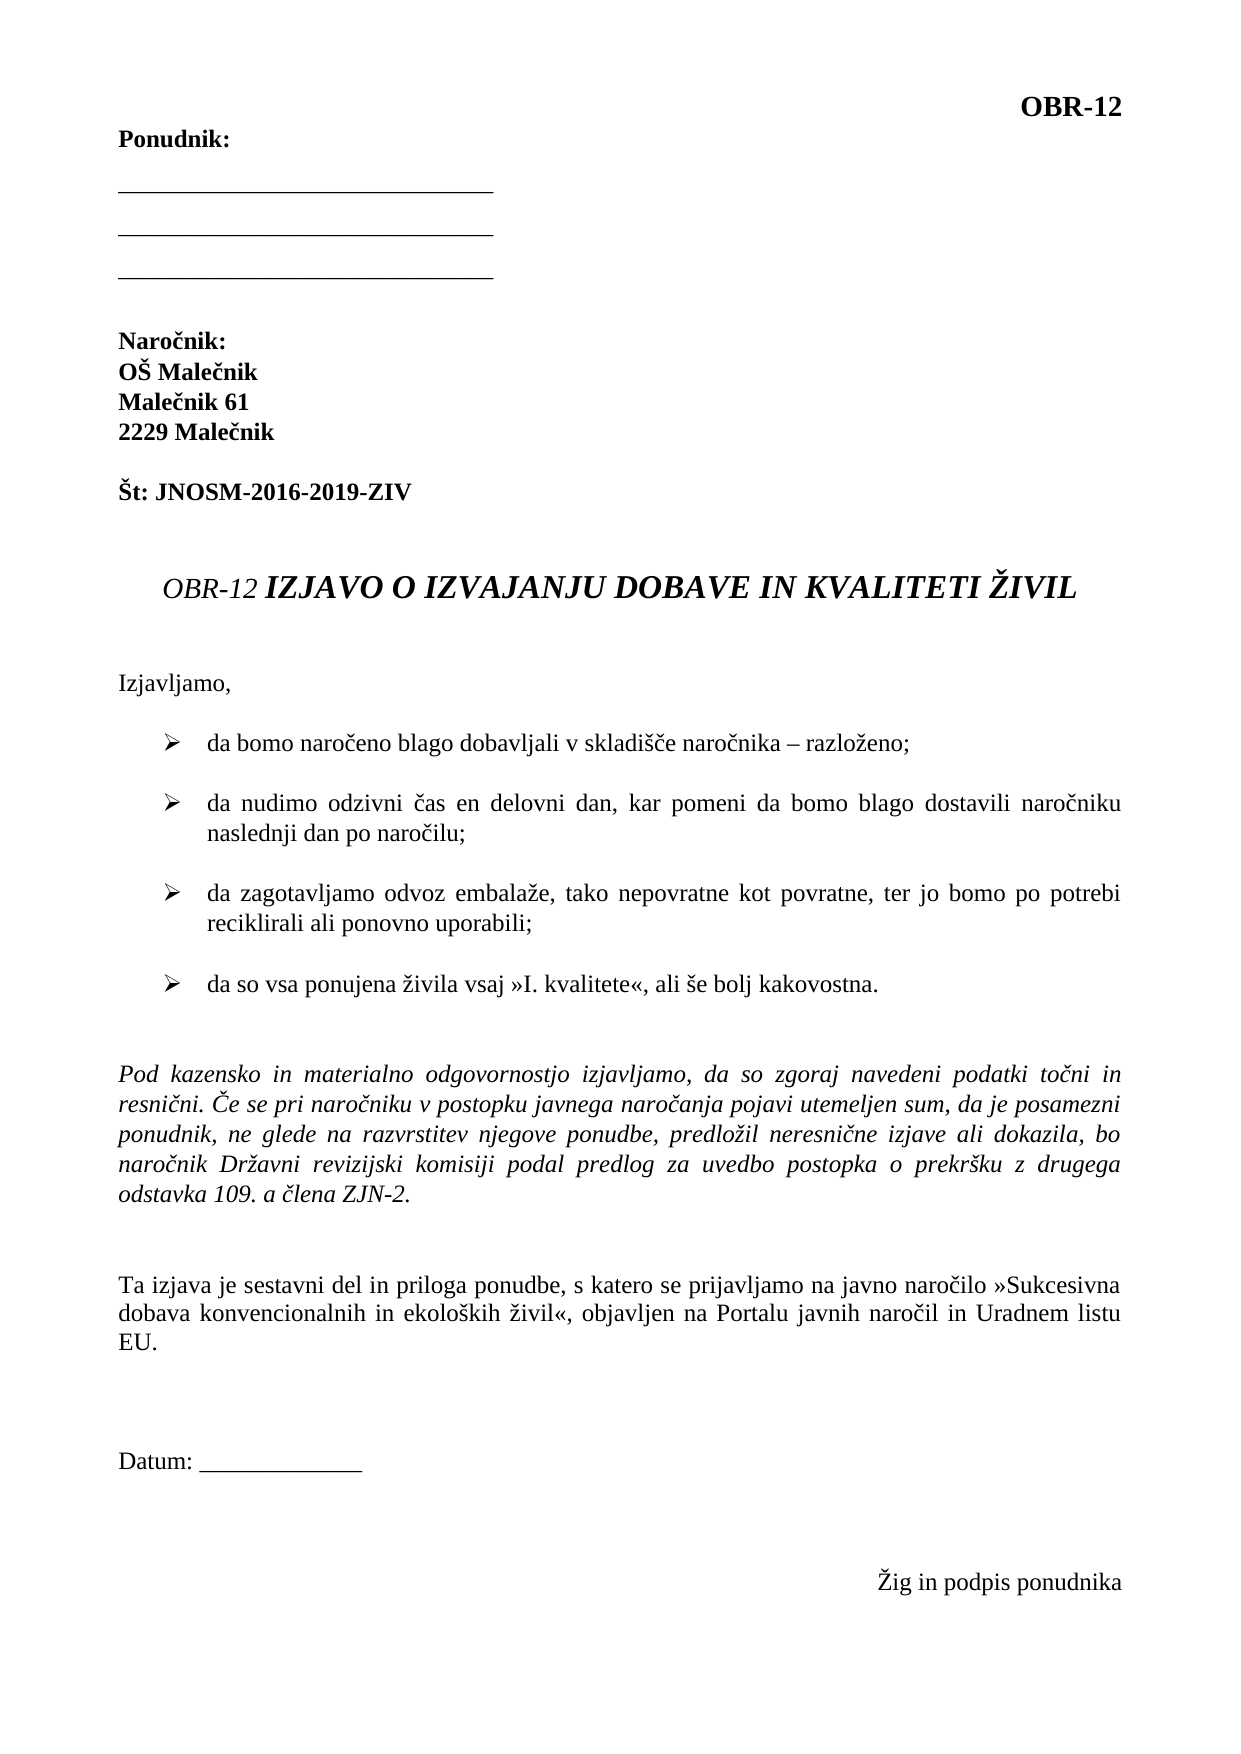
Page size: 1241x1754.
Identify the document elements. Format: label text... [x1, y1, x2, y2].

list da nudimo odzivni čas en delovni dan, kar pomeni da bomo blago dostavili naročniku naslednji dan po naročilu; [162, 788, 1122, 847]
text Malečnik 61 [118, 387, 1122, 415]
text Ta izjava je sestavni del in priloga ponudbe, s katero se prijavljamo na javno naročilo »Sukcesivna dobava konvencionalnih in ekoloških živil«, objavljen na Portalu javnih naročil in Uradnem listu EU. [118, 1270, 1122, 1356]
text Ponudnik: [118, 124, 1122, 153]
text Izjavljamo, [118, 668, 1122, 696]
text 2229 Malečnik [118, 417, 1122, 446]
text OBR-12 IZJAVO O IZVAJANJU DOBAVE IN KVALITETI ŽIVIL [118, 567, 1122, 606]
list da zagotavljamo odvoz embalaže, tako nepovratne kot povratne, ter jo bomo po potrebi reciklirali ali ponovno uporabili; [162, 878, 1122, 937]
text OBR-12 [118, 89, 1122, 122]
text ______________________________ [118, 167, 1122, 196]
text ______________________________ [118, 253, 1122, 282]
text Datum: _____________ [118, 1446, 1122, 1475]
text Št: JNOSM-2016-2019-ZIV [118, 477, 1122, 506]
list da bomo naročeno blago dobavljali v skladišče naročnika – razloženo; [162, 728, 1122, 757]
text OŠ Malečnik [118, 357, 1122, 385]
text Naročnik: [118, 326, 1122, 355]
text Pod kazensko in materialno odgovornostjo izjavljamo, da so zgoraj navedeni podatki točni in resnični. Če se pri naročniku v postopku javnega naročanja pojavi utemeljen sum, da je posamezni ponudnik, ne glede na razvrstitev njegove ponudbe, predložil neresnične izjave ali dokazila, bo naročnik Državni revizijski komisiji podal predlog za uvedbo postopka o prekršku z drugega odstavka 109. a člena ZJN-2. [118, 1059, 1122, 1208]
text Žig in podpis ponudnika [118, 1567, 1122, 1596]
list da so vsa ponujena živila vsaj »I. kvalitete«, ali še bolj kakovostna. [162, 969, 1122, 997]
text ______________________________ [118, 210, 1122, 239]
